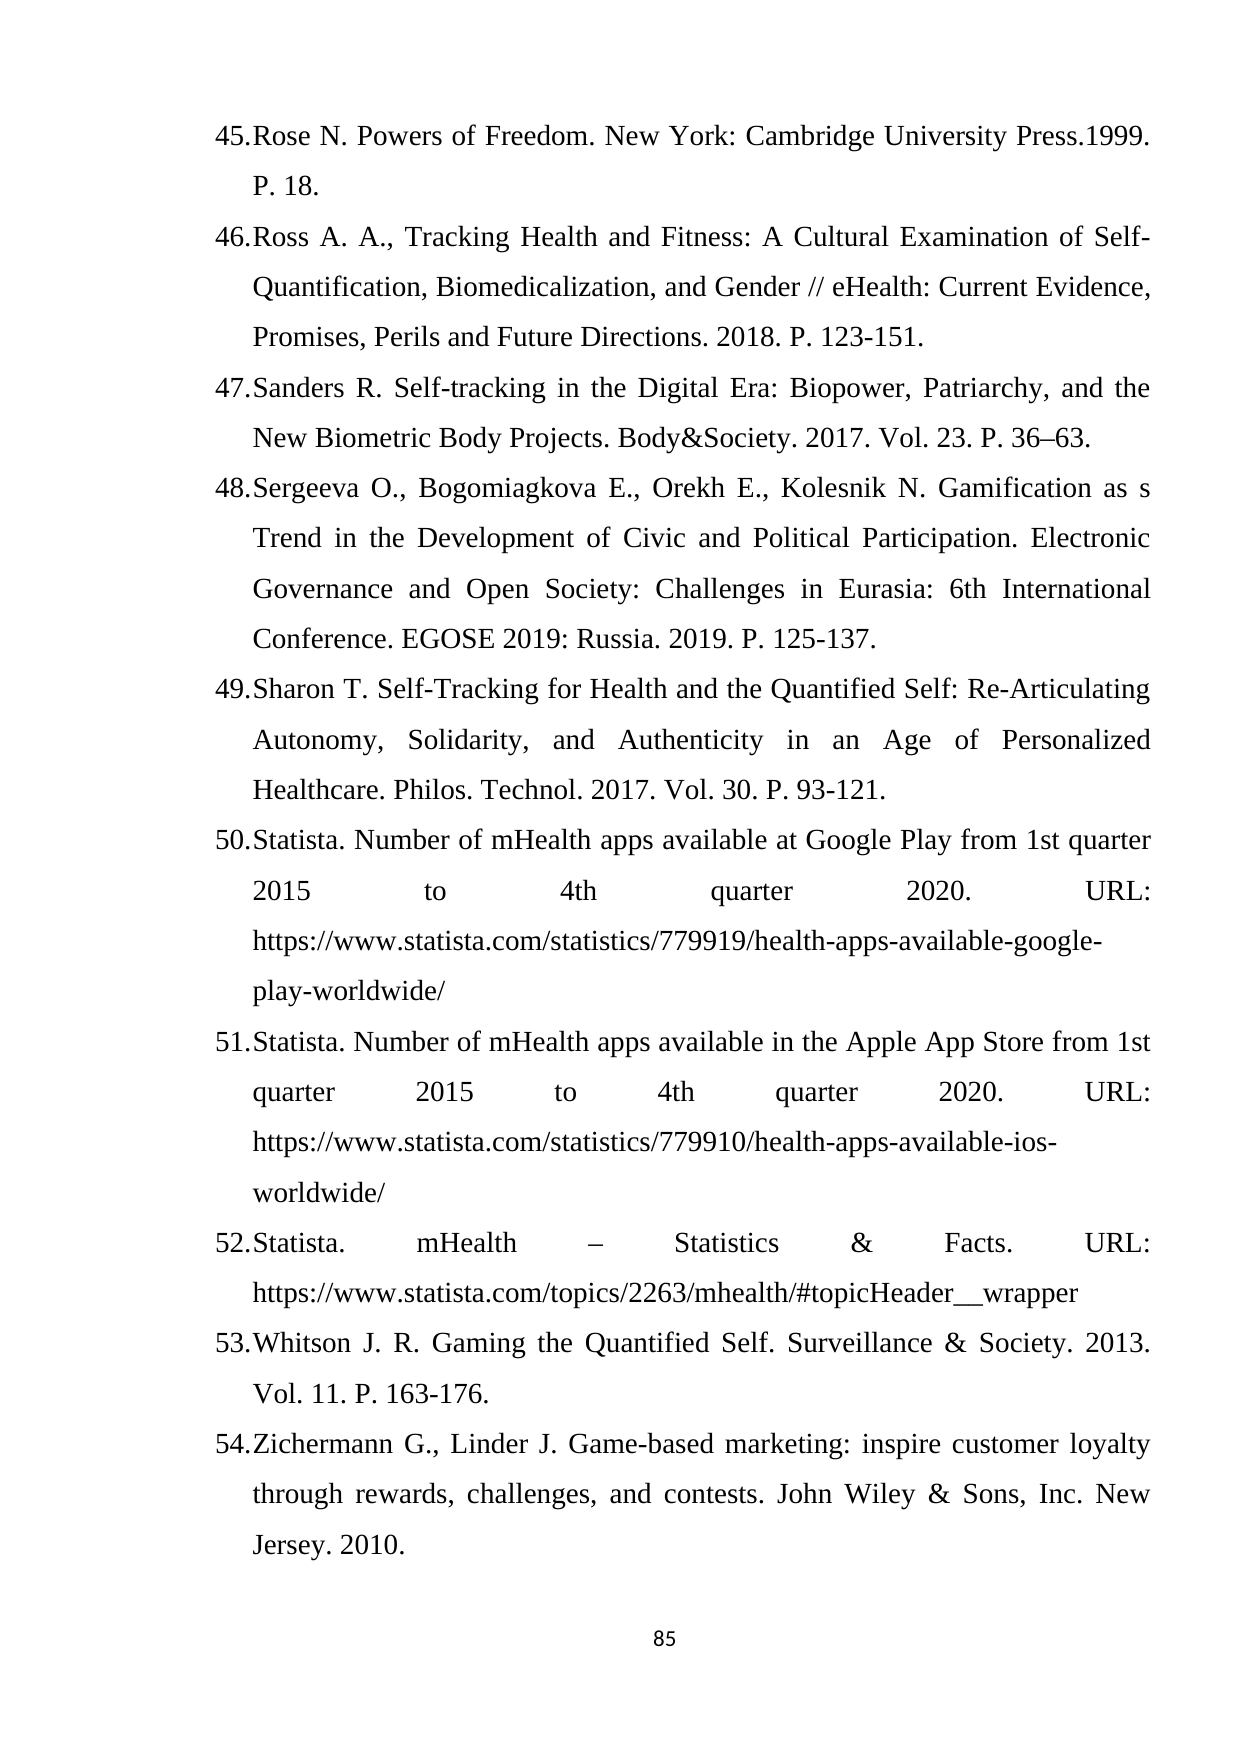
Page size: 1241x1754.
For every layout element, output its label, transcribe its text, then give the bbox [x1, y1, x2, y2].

list Statista. mHealth – Statistics & Facts. URL: https://www.statista.com/topics/2263/mhealth/#topicHeader__wrapper [215, 1225, 1152, 1309]
list Statista. Number of mHealth apps available in the Apple App Store from 1st quarter 2015 to 4th quarter 2020. URL: https://www.statista.com/statistics/779910/health-apps-available-ios-worldwide/ [215, 1024, 1152, 1208]
list Ross A. A., Tracking Health and Fitness: A Cultural Examination of Self-Quantification, Biomedicalization, and Gender // eHealth: Current Evidence, Promises, Perils and Future Directions. 2018. P. 123-151. [215, 219, 1152, 353]
list Whitson J. R. Gaming the Quantified Self. Surveillance & Society. 2013. Vol. 11. P. 163-176. [215, 1326, 1152, 1409]
list Zichermann G., Linder J. Game-based marketing: inspire customer loyalty through rewards, challenges, and contests. John Wiley & Sons, Inc. New Jersey. 2010. [215, 1426, 1152, 1560]
list Sanders R. Self-tracking in the Digital Era: Biopower, Patriarchy, and the New Biometric Body Projects. Body&Society. 2017. Vol. 23. P. 36–63. [215, 370, 1152, 453]
list Rose N. Powers of Freedom. New York: Cambridge University Press.1999. P. 18. [215, 118, 1152, 202]
list Statista. Number of mHealth apps available at Google Play from 1st quarter 2015 to 4th quarter 2020. URL: https://www.statista.com/statistics/779919/health-apps-available-google-play-worldwide/ [215, 822, 1152, 1007]
list Sergeeva O., Bogomiagkova E., Orekh E., Kolesnik N. Gamification as s Trend in the Development of Civic and Political Participation. Electronic Governance and Open Society: Challenges in Eurasia: 6th International Conference. EGOSE 2019: Russia. 2019. P. 125-137. [215, 470, 1152, 655]
list Sharon T. Self-Tracking for Health and the Quantified Self: Re-Articulating Autonomy, Solidarity, and Authenticity in an Age of Personalized Healthcare. Philos. Technol. 2017. Vol. 30. P. 93-121. [215, 672, 1152, 806]
